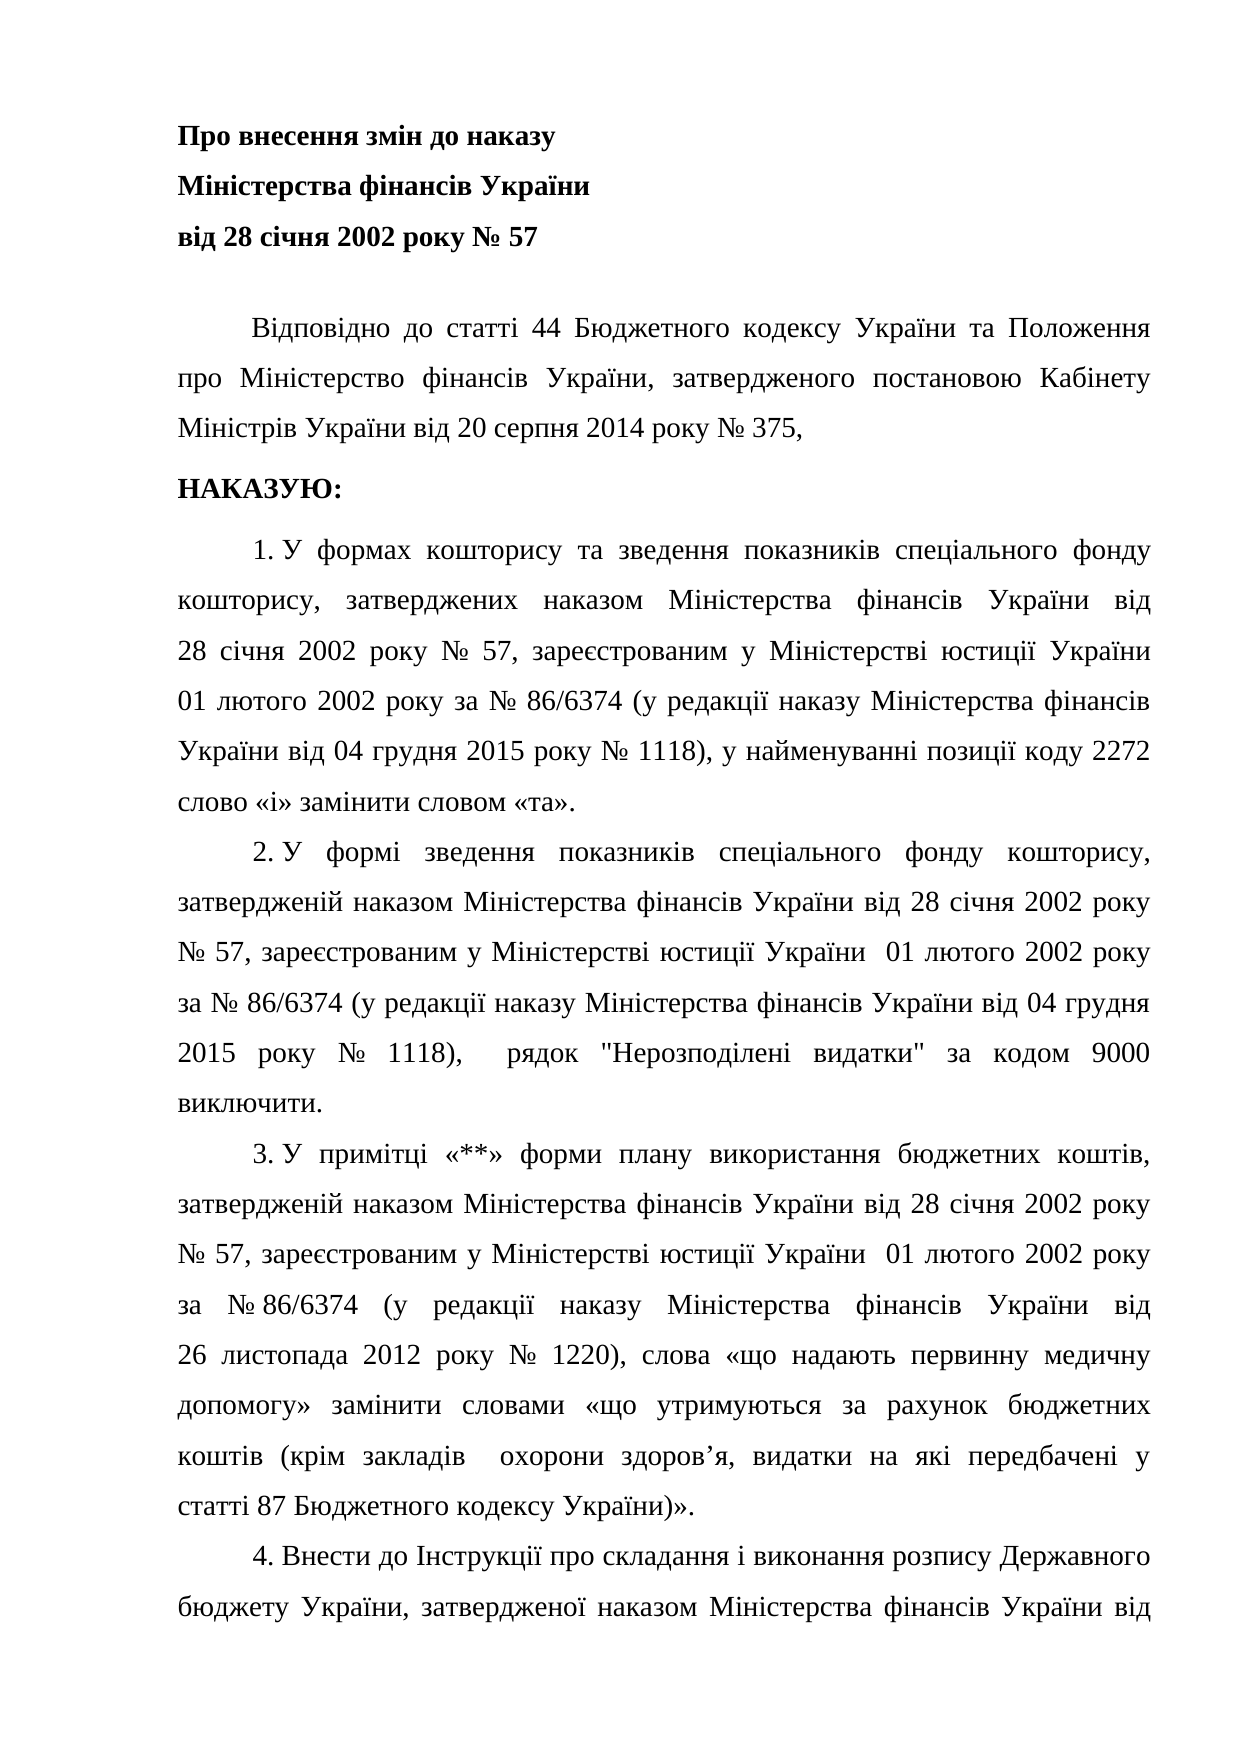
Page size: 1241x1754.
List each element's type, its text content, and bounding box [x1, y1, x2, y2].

text Відповідно до статті 44 Бюджетного кодексу України та Положення про Міністерство фінансів України, затвердженого постановою Кабінету Міністрів України від 20 серпня 2014 року № 375, [177, 310, 1152, 444]
text Міністерства фінансів України [177, 168, 1152, 202]
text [177, 1538, 1152, 1622]
text 1. У формах кошторису та зведення показників спеціального фонду кошторису, затверджених наказом Міністерства фінансів України від 28 січня 2002 року № 57, зареєстрованим у Міністерстві юстиції України 01 лютого 2002 року за № 86/6374 (у редакції наказу Міністерства фінансів України від 04 грудня 2015 року № 1118), у найменуванні позиції коду 2272 слово «і» замінити словом «та». [177, 532, 1152, 817]
text 3. У примітці «**» форми плану використання бюджетних коштів, затвердженій наказом Міністерства фінансів України від 28 січня 2002 року № 57, зареєстрованим у Міністерстві юстиції України 01 лютого 2002 року за № 86/6374 (у редакції наказу Міністерства фінансів України від 26 листопада 2012 року № 1220), слова «що надають первинну медичну допомогу» замінити словами «що утримуються за рахунок бюджетних коштів (крім закладів охорони здоров’я, видатки на які передбачені у статті 87 Бюджетного кодексу України)». [177, 1136, 1152, 1522]
text від 28 січня 2002 року № 57 [177, 219, 1152, 252]
text Про внесення змін до наказу [177, 118, 1152, 152]
text 2. У формі зведення показників спеціального фонду кошторису, затвердженій наказом Міністерства фінансів України від 28 січня 2002 року № 57, зареєстрованим у Міністерстві юстиції України 01 лютого 2002 року за № 86/6374 (у редакції наказу Міністерства фінансів України від 04 грудня 2015 року № 1118), рядок "Нерозподілені видатки" за кодом 9000 виключити. [177, 834, 1152, 1119]
text НАКАЗУЮ: [177, 471, 1152, 505]
